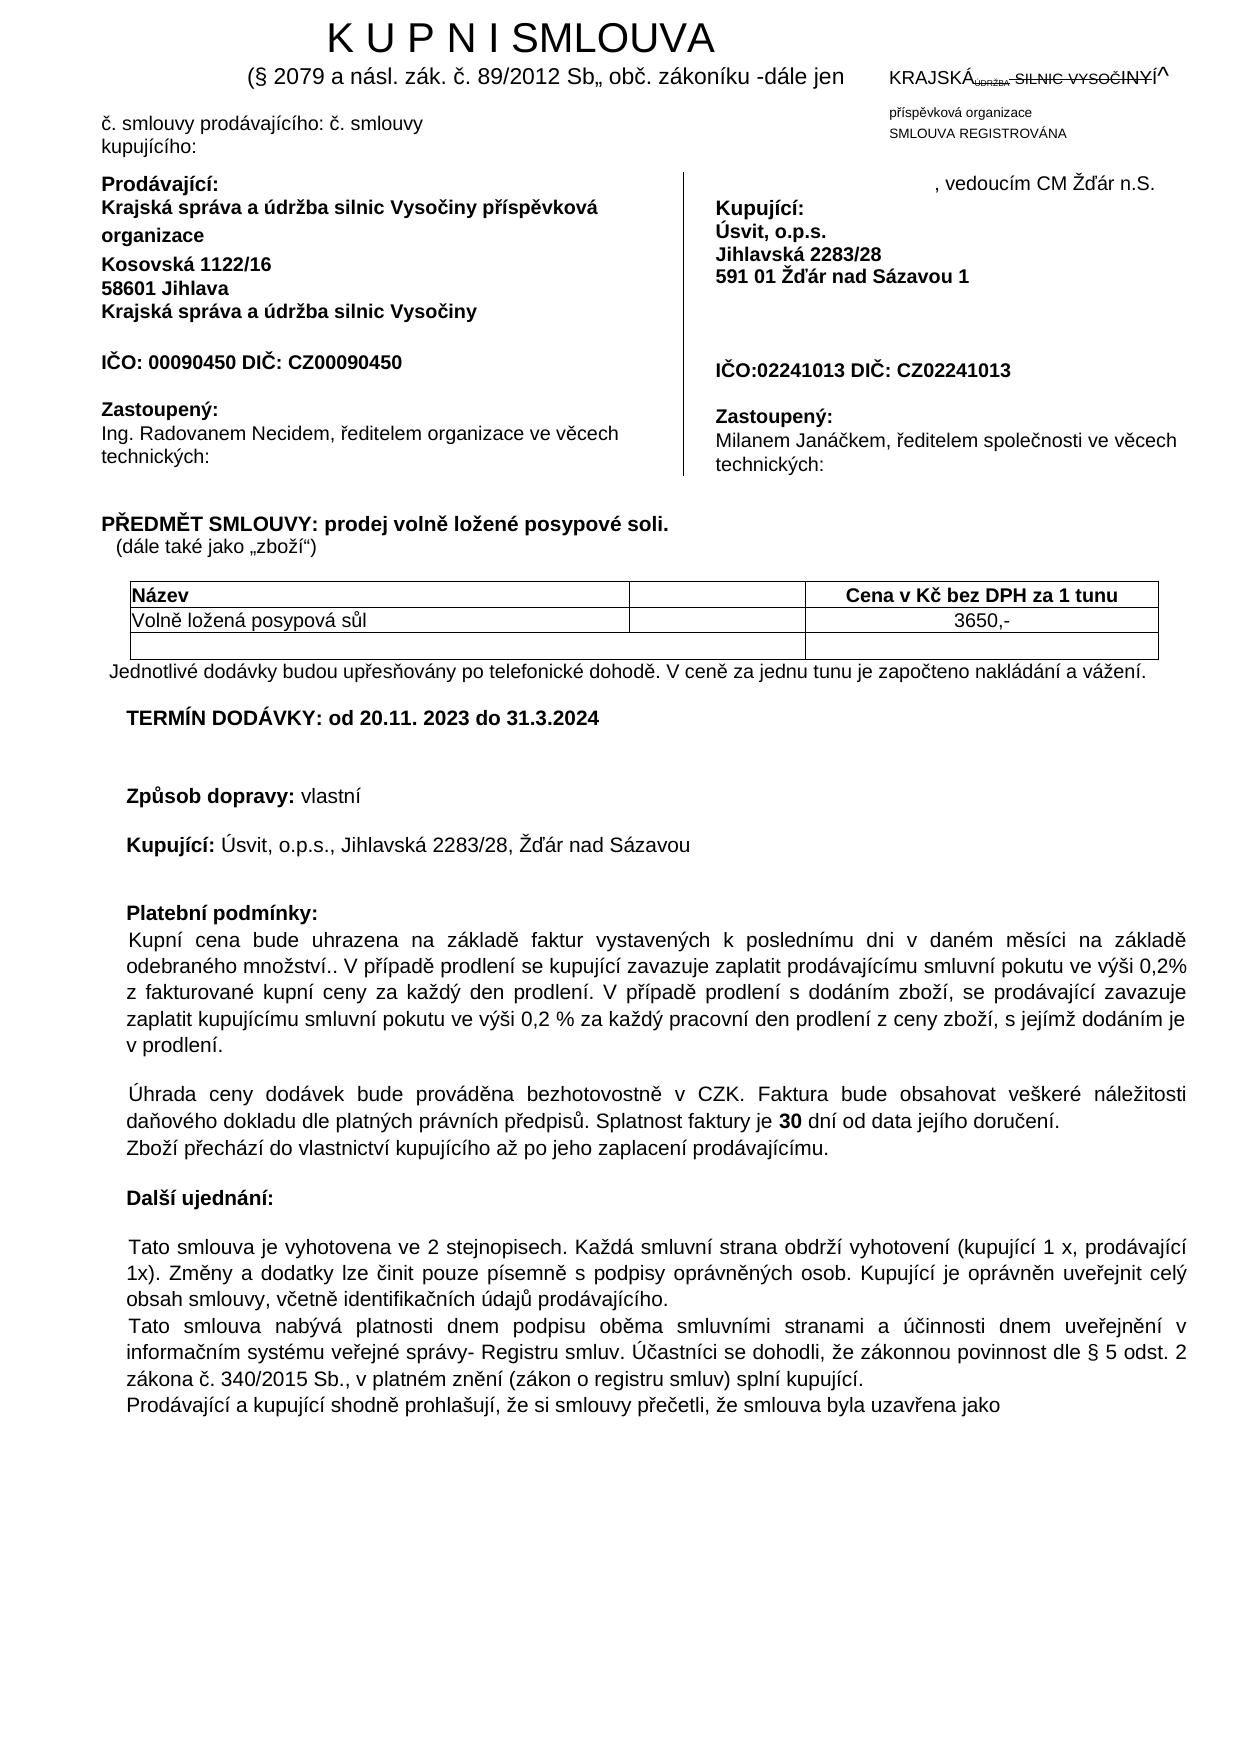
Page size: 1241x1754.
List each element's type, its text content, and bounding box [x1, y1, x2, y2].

text (§ 2079 a násl. zák. č. 89/2012 Sb„ obč. zákoníku -dále jen KRAJSKÁúdržba silnic vysočINYÍ^ [247, 61, 1188, 89]
text Platební podmínky: [101, 901, 1188, 925]
table_header [630, 582, 805, 607]
table_cell [131, 633, 805, 659]
text Milanem Janáčkem, ředitelem společnosti ve věcech technických: [715, 429, 1188, 476]
table_cell [630, 608, 805, 632]
text Tato smlouva je vyhotovena ve 2 stejnopisech. Každá smluvní strana obdrží vyhotovení (kupující 1 x, prodávající 1x). Změny a dodatky lze činit pouze písemně s podpisy oprávněných osob. Kupující je oprávněn uveřejnit celý obsah smlouvy, včetně identifikačních údajů prodávajícího. [126, 1234, 1188, 1311]
text Kosovská 1122/16 [101, 253, 650, 275]
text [101, 1393, 1188, 1417]
text IČO: 00090450 DIČ: CZ00090450 [101, 351, 650, 374]
text Tato smlouva nabývá platnosti dnem podpisu oběma smluvními stranami a účinnosti dnem uveřejnění v informačním systému veřejné správy- Registru smluv. Účastníci se dohodli, že zákonnou povinnost dle § 5 odst. 2 zákona č. 340/2015 Sb., v platném znění (zákon o registru smluv) splní kupující. [126, 1314, 1188, 1390]
text Kupující: [715, 196, 1188, 220]
table_header Název [131, 582, 629, 607]
table_header Cena v Kč bez DPH za 1 tunu [806, 582, 1158, 607]
text Kupní cena bude uhrazena na základě faktur vystavených k poslednímu dni v daném měsíci na základě odebraného množství.. V případě prodlení se kupující zavazuje zaplatit prodávajícímu smluvní pokutu ve výši 0,2% z fakturované kupní ceny za každý den prodlení. V případě prodlení s dodáním zboží, se prodávající zavazuje zaplatit kupujícímu smluvní pokutu ve výši 0,2 % za každý pracovní den prodlení z ceny zboží, s jejímž dodáním je v prodlení. [126, 927, 1188, 1057]
text Úsvit, o.p.s. [715, 220, 1188, 242]
text , vedoucím CM Žďár n.S. [934, 172, 1188, 195]
table_cell Volně ložená posypová sůl [131, 608, 629, 632]
text Způsob dopravy: vlastní [101, 784, 1188, 808]
text Úhrada ceny dodávek bude prováděna bezhotovostně v CZK. Faktura bude obsahovat veškeré náležitosti daňového dokladu dle platných právních předpisů. Splatnost faktury je 30 dní od data jejího doručení. [126, 1082, 1188, 1133]
table_cell [806, 633, 1158, 659]
text Krajská správa a údržba silnic Vysočiny příspěvková organizace [101, 196, 650, 247]
text Zastoupený: [101, 398, 650, 420]
text Prodávající: [101, 172, 650, 196]
text IČO:02241013 DIČ: CZ02241013 [715, 359, 1188, 381]
text č. smlouvy prodávajícího: č. smlouvy kupujícího: [101, 112, 522, 158]
text Jednotlivé dodávky budou upřesňovány po telefonické dohodě. V ceně za jednu tunu je započteno nakládání a vážení. [109, 660, 1188, 683]
text Zastoupený: [715, 405, 1188, 428]
text Krajská správa a údržba silnic Vysočiny [101, 300, 650, 323]
text Kupující: Úsvit, o.p.s., Jihlavská 2283/28, Žďár nad Sázavou [101, 833, 1188, 857]
text (dále také jako „zboží“) [101, 535, 1188, 558]
table_cell 3650,- [806, 608, 1158, 632]
text 591 01 Žďár nad Sázavou 1 [715, 265, 1188, 288]
text TERMÍN DODÁVKY: od 20.11. 2023 do 31.3.2024 [101, 706, 1188, 729]
text Další ujednání: [101, 1185, 1188, 1209]
text Ing. Radovanem Necidem, ředitelem organizace ve věcech technických: [101, 421, 650, 468]
text PŘEDMĚT SMLOUVY: prodej volně ložené posypové soli. [101, 511, 1188, 535]
text 58601 Jihlava [101, 276, 650, 299]
text Zboží přechází do vlastnictví kupujícího až po jeho zaplacení prodávajícímu. [101, 1136, 1188, 1159]
text Jihlavská 2283/28 [715, 242, 1188, 265]
text K U P N I SMLOUVA [326, 13, 1188, 61]
